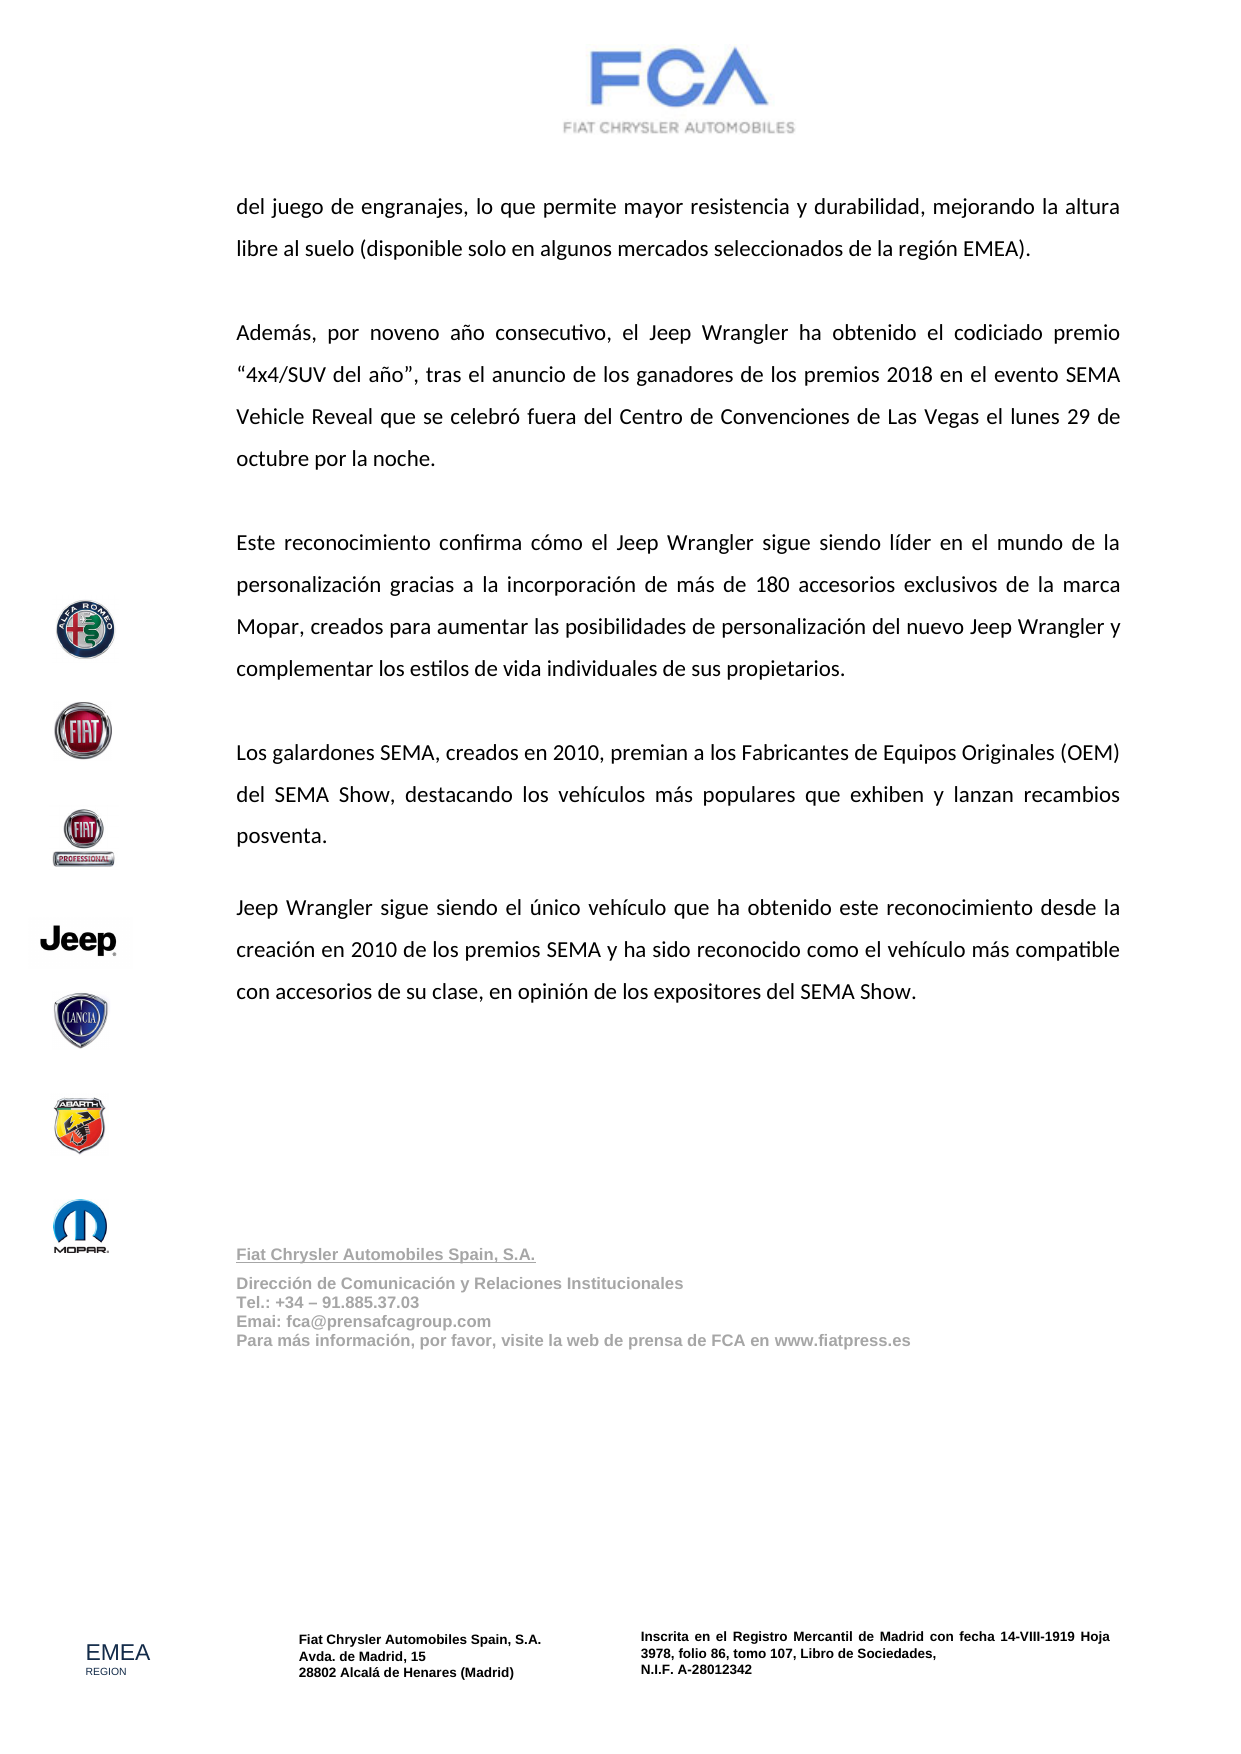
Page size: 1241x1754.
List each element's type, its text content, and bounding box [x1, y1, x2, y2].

text Jeep Wrangler sigue siendo el único vehículo que ha obtenido este reconocimiento desde la creación en 2010 de los premios SEMA y ha sido reconocido como el vehículo más compatible con accesorios de su clase, en opinión de los expositores del SEMA Show. [236, 893, 1122, 1005]
picture [48, 805, 119, 870]
picture [28, 917, 133, 969]
text Este reconocimiento confirma cómo el Jeep Wrangler sigue siendo líder en el mundo de la personalización gracias a la incorporación de más de 180 accesorios exclusivos de la marca Mopar, creados para aumentar las posibilidades de personalización del nuevo Jeep Wrangler y complementar los estilos de vida individuales de sus propietarios. [236, 528, 1122, 682]
picture [50, 1093, 109, 1156]
text Para más información, por favor, visite la web de prensa de FCA en www.fiatpress.es [236, 1331, 1063, 1350]
text Dirección de Comunicación y Relaciones Institucionales [236, 1274, 1063, 1293]
text Además, por noveno año consecutivo, el Jeep Wrangler ha obtenido el codiciado premio “4x4/SUV del año”, tras el anuncio de los ganadores de los premios 2018 en el evento SEMA Vehicle Reveal que se celebró fuera del Centro de Convenciones de Las Vegas el lunes 29 de octubre por la noche. [236, 318, 1122, 472]
picture [53, 1199, 109, 1253]
picture [562, 44, 797, 135]
picture [51, 991, 111, 1050]
text Tel.: +34 – 91.885.37.03 [236, 1293, 1063, 1312]
picture [53, 701, 113, 761]
text Los galardones SEMA, creados en 2010, premian a los Fabricantes de Equipos Originales (OEM) del SEMA Show, destacando los vehículos más populares que exhiben y lanzan recambios posventa. [236, 738, 1122, 850]
picture [51, 595, 119, 663]
text Emai: fca@prensafcagroup.com [236, 1312, 1063, 1331]
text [236, 192, 1122, 262]
text Fiat Chrysler Automobiles Spain, S.A. [236, 1245, 1063, 1264]
